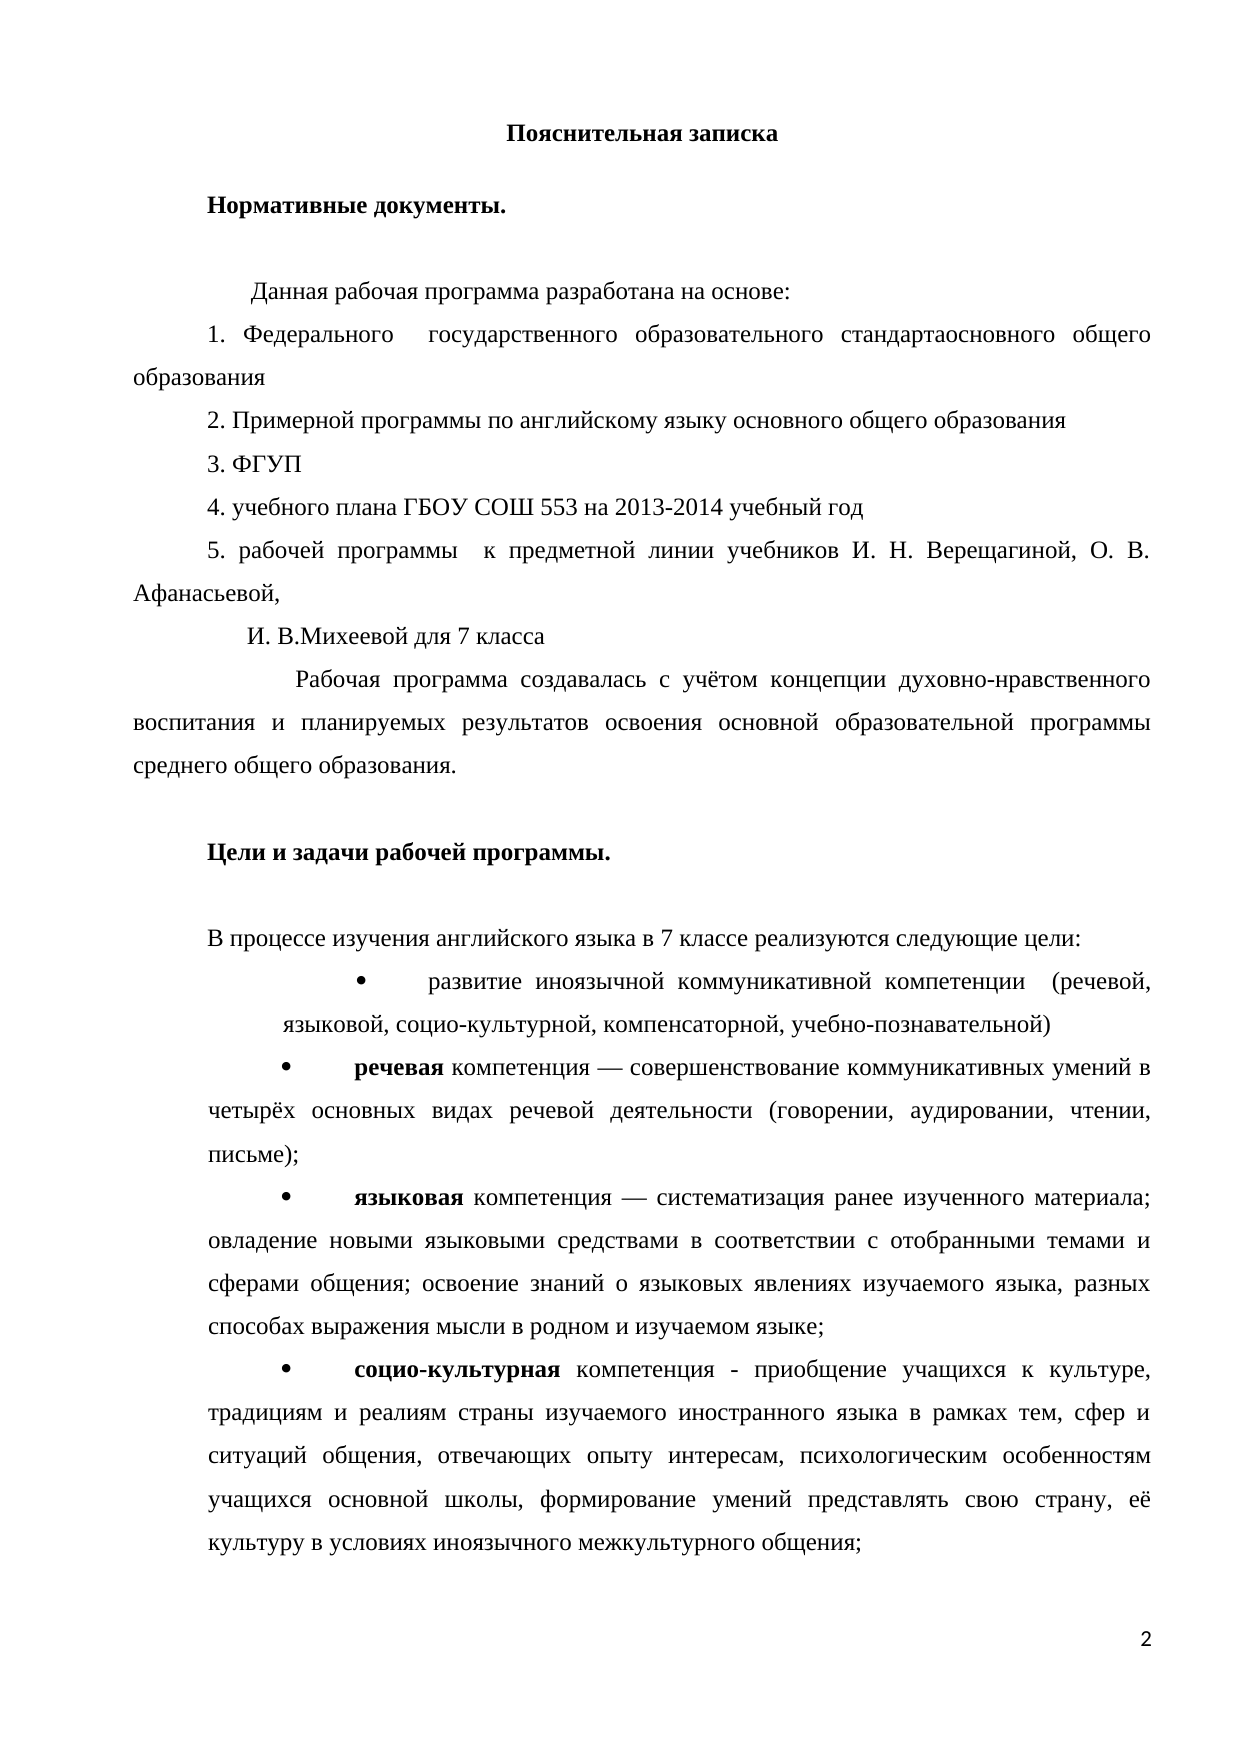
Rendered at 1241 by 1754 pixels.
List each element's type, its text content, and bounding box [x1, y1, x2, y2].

text 5. рабочей программы к предметной линии учебников И. Н. Верещагиной, О. В. Афанасьевой, [133, 535, 1152, 607]
list социо-культурная компетенция - приобщение учащихся к культуре, традициям и реалиям страны изучаемого иностранного языка в рамках тем, сфер и ситуаций общения, отвечающих опыту интересам, психологическим особенностям учащихся основной школы, формирование умений представлять свою страну, её культуру в условиях иноязычного межкультурного общения; [208, 1354, 1152, 1556]
text Цели и задачи рабочей программы. [133, 837, 1152, 866]
text 4. учебного плана ГБОУ СОШ 553 на 2013-2014 учебный год [133, 492, 1152, 521]
text 3. ФГУП [133, 449, 1152, 477]
list речевая компетенция — совершенствование коммуникативных умений в четырёх основных видах речевой деятельности (говорении, аудировании, чтении, письме); [208, 1052, 1152, 1167]
text 1. Федерального государственного образовательного стандартаосновного общего образования [133, 319, 1152, 391]
list языковая компетенция — систематизация ранее изученного материала; овладение новыми языковыми средствами в соответствии с отобранными темами и сферами общения; освоение знаний о языковых явлениях изучаемого языка, разных способах выражения мысли в родном и изучаемом языке; [208, 1182, 1152, 1340]
list развитие иноязычной коммуникативной компетенции (речевой, языковой, социо-культурной, компенсаторной, учебно-познавательной) [283, 966, 1152, 1038]
text Рабочая программа создавалась с учётом концепции духовно-нравственного воспитания и планируемых результатов освоения основной образовательной программы среднего общего образования. [133, 664, 1152, 779]
text И. В.Михеевой для 7 класса [133, 621, 1152, 650]
text Нормативные документы. [133, 190, 1152, 219]
text В процессе изучения английского языка в 7 классе реализуются следующие цели: [133, 923, 1152, 952]
text 2. Примерной программы по английскому языку основного общего образования [133, 406, 1152, 434]
text Пояснительная записка [133, 118, 1152, 147]
text Данная рабочая программа разработана на основе: [133, 276, 1152, 305]
